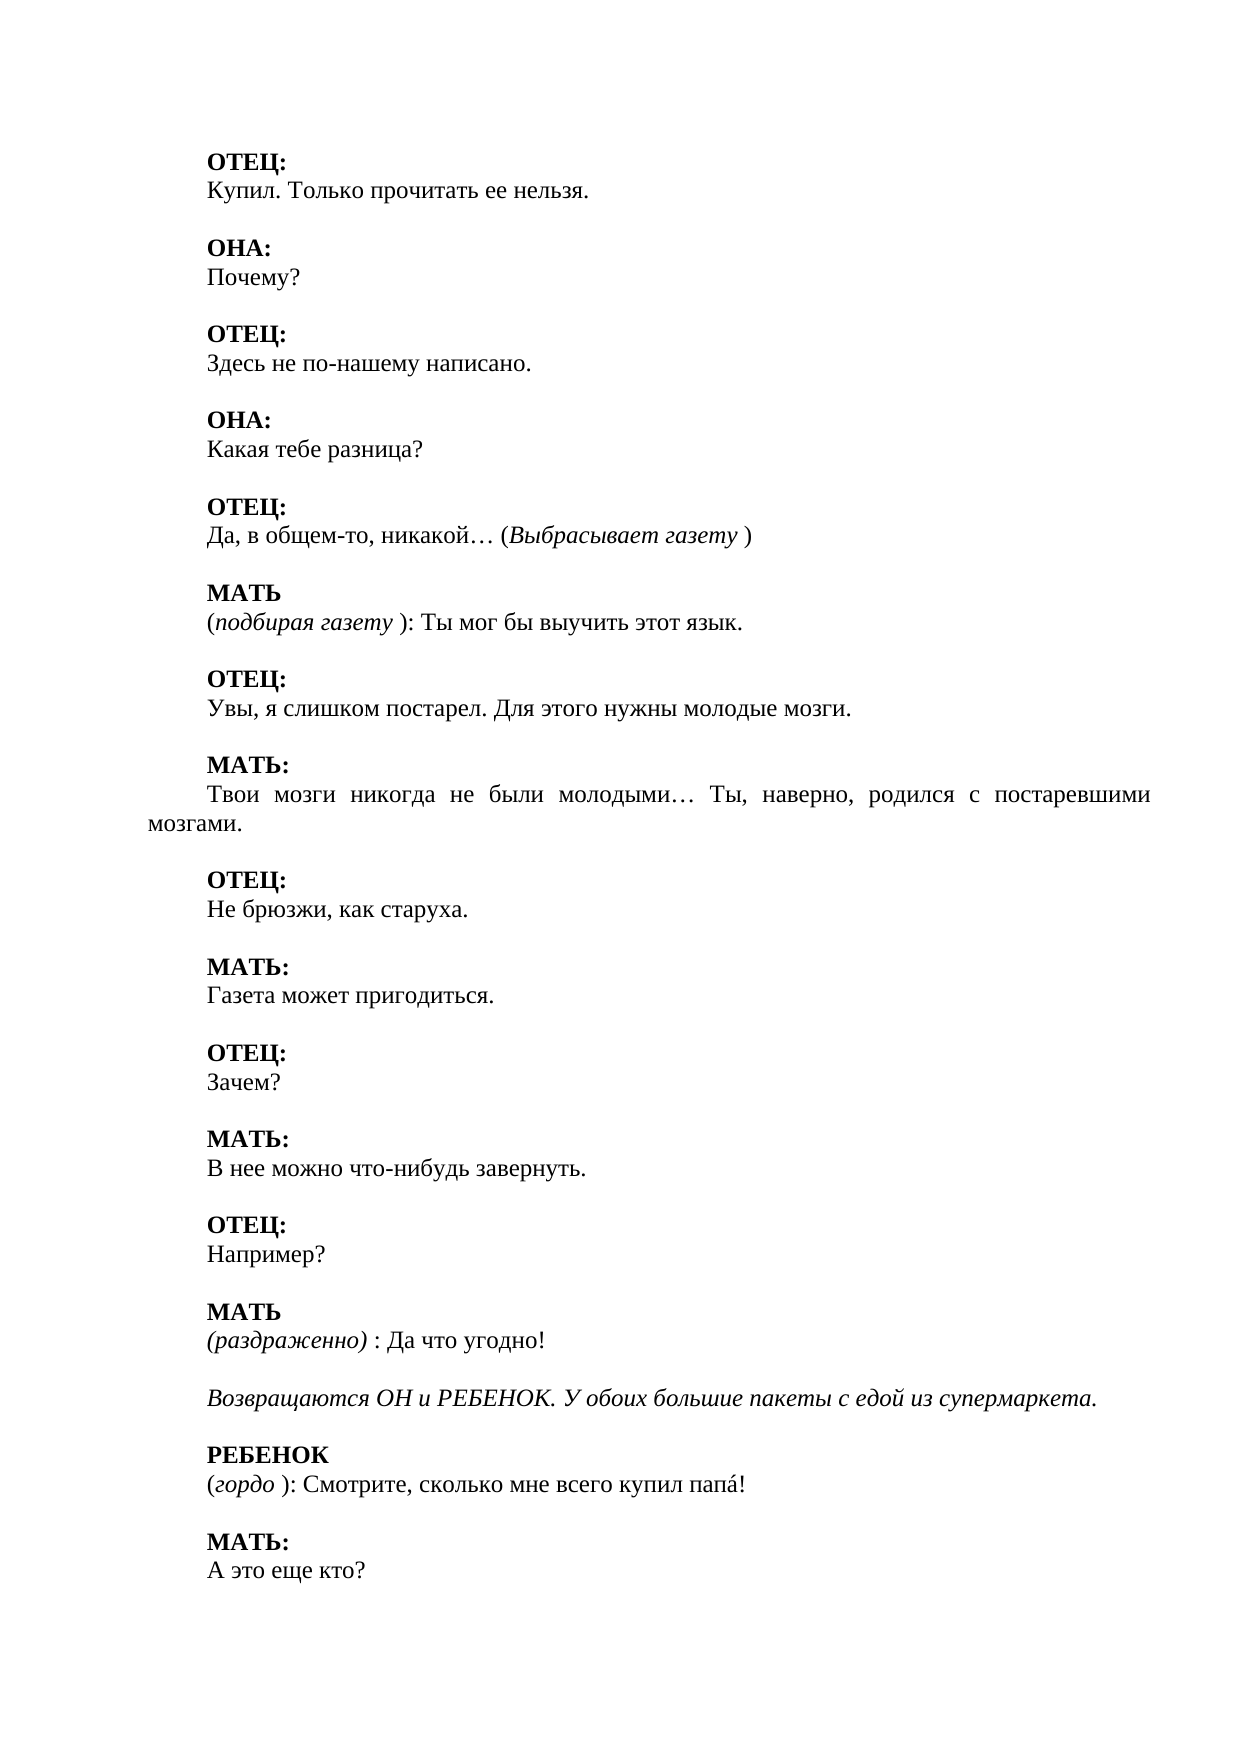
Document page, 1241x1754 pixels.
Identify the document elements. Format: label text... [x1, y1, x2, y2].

text (раздраженно) : Да что угодно! [148, 1326, 1152, 1354]
text Да, в общем-то, никакой… (Выбрасывает газету ) [148, 521, 1152, 549]
text МАТЬ [148, 578, 1152, 607]
text ОТЕЦ: [148, 1211, 1152, 1239]
text А это еще кто? [148, 1556, 1152, 1584]
text Здесь не по-нашему написано. [148, 348, 1152, 377]
text ОТЕЦ: [148, 664, 1152, 693]
text МАТЬ: [148, 751, 1152, 779]
text Почему? [148, 262, 1152, 291]
text Купил. Только прочитать ее нельзя. [148, 176, 1152, 204]
text Зачем? [148, 1067, 1152, 1096]
text МАТЬ: [148, 952, 1152, 981]
text В нее можно что-нибудь завернуть. [148, 1153, 1152, 1182]
text ОТЕЦ: [148, 1038, 1152, 1067]
text (подбирая газету ): Ты мог бы выучить этот язык. [148, 607, 1152, 636]
text МАТЬ [148, 1297, 1152, 1326]
text ОТЕЦ: [148, 492, 1152, 521]
text МАТЬ: [148, 1527, 1152, 1556]
text Газета может пригодиться. [148, 981, 1152, 1009]
text Твои мозги никогда не были молодыми… Ты, наверно, родился с постаревшими мозгами. [148, 779, 1152, 837]
text Какая тебе разница? [148, 434, 1152, 463]
text (гордо ): Смотрите, сколько мне всего купил папá! [148, 1469, 1152, 1498]
text МАТЬ: [148, 1124, 1152, 1153]
text Например? [148, 1239, 1152, 1268]
text ОТЕЦ: [148, 866, 1152, 894]
text ОНА: [148, 233, 1152, 262]
text ОНА: [148, 406, 1152, 434]
text ОТЕЦ: [148, 319, 1152, 348]
text Возвращаются ОН и РЕБЕНОК. У обоих большие пакеты с едой из супермаркета. [148, 1383, 1152, 1412]
text Увы, я слишком постарел. Для этого нужны молодые мозги. [148, 693, 1152, 722]
text Не брюзжи, как старуха. [148, 894, 1152, 923]
text ОТЕЦ: [148, 147, 1152, 176]
text РЕБЕНОК [148, 1441, 1152, 1469]
